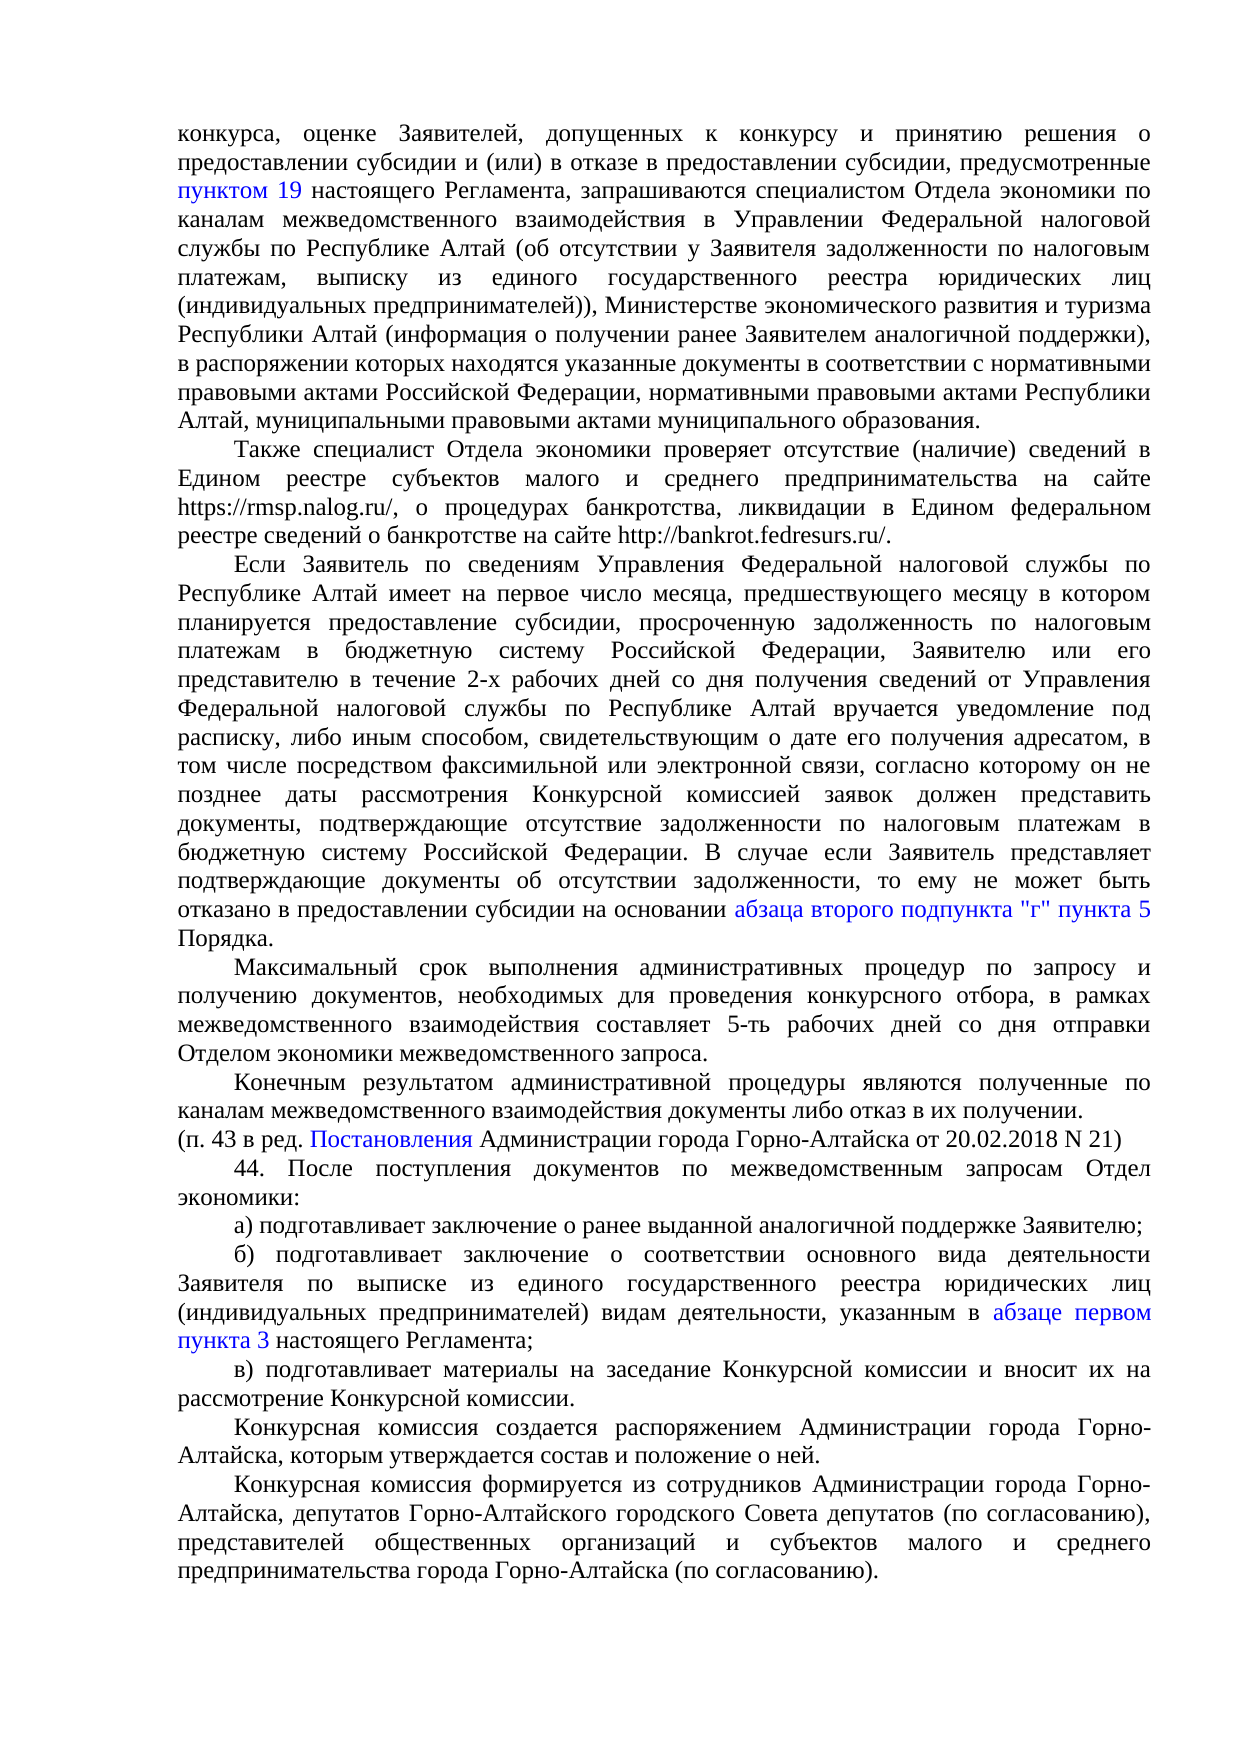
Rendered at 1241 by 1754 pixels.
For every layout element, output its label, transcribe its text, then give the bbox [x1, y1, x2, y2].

text (п. 43 в ред. Постановления Администрации города Горно-Алтайска от 20.02.2018 N 21) [177, 1124, 1152, 1153]
text Если Заявитель по сведениям Управления Федеральной налоговой службы по Республике Алтай имеет на первое число месяца, предшествующего месяцу в котором планируется предоставление субсидии, просроченную задолженность по налоговым платежам в бюджетную систему Российской Федерации, Заявителю или его представителю в течение 2-х рабочих дней со дня получения сведений от Управления Федеральной налоговой службы по Республике Алтай вручается уведомление под расписку, либо иным способом, свидетельствующим о дате его получения адресатом, в том числе посредством факсимильной или электронной связи, согласно которому он не позднее даты рассмотрения Конкурсной комиссией заявок должен представить документы, подтверждающие отсутствие задолженности по налоговым платежам в бюджетную систему Российской Федерации. В случае если Заявитель представляет подтверждающие документы об отсутствии задолженности, то ему не может быть отказано в предоставлении субсидии на основании абзаца второго подпункта "г" пункта 5 Порядка. [177, 549, 1152, 952]
text в) подготавливает материалы на заседание Конкурсной комиссии и вносит их на рассмотрение Конкурсной комиссии. [177, 1354, 1152, 1412]
text б) подготавливает заключение о соответствии основного вида деятельности Заявителя по выписке из единого государственного реестра юридических лиц (индивидуальных предпринимателей) видам деятельности, указанным в абзаце первом пункта 3 настоящего Регламента; [177, 1239, 1152, 1354]
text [177, 118, 1152, 434]
text 44. После поступления документов по межведомственным запросам Отдел экономики: [177, 1153, 1152, 1211]
text Также специалист Отдела экономики проверяет отсутствие (наличие) сведений в Едином реестре субъектов малого и среднего предпринимательства на сайте https://rmsp.nalog.ru/, о процедурах банкротства, ликвидации в Едином федеральном реестре сведений о банкротстве на сайте http://bankrot.fedresurs.ru/. [177, 434, 1152, 549]
text Конкурсная комиссия создается распоряжением Администрации города Горно-Алтайска, которым утверждается состав и положение о ней. [177, 1412, 1152, 1469]
text Максимальный срок выполнения административных процедур по запросу и получению документов, необходимых для проведения конкурсного отбора, в рамках межведомственного взаимодействия составляет 5-ть рабочих дней со дня отправки Отделом экономики межведомственного запроса. [177, 952, 1152, 1067]
text а) подготавливает заключение о ранее выданной аналогичной поддержке Заявителю; [177, 1211, 1152, 1239]
text Конечным результатом административной процедуры являются полученные по каналам межведомственного взаимодействия документы либо отказ в их получении. [177, 1067, 1152, 1124]
text Конкурсная комиссия формируется из сотрудников Администрации города Горно-Алтайска, депутатов Горно-Алтайского городского Совета депутатов (по согласованию), представителей общественных организаций и субъектов малого и среднего предпринимательства города Горно-Алтайска (по согласованию). [177, 1469, 1152, 1584]
